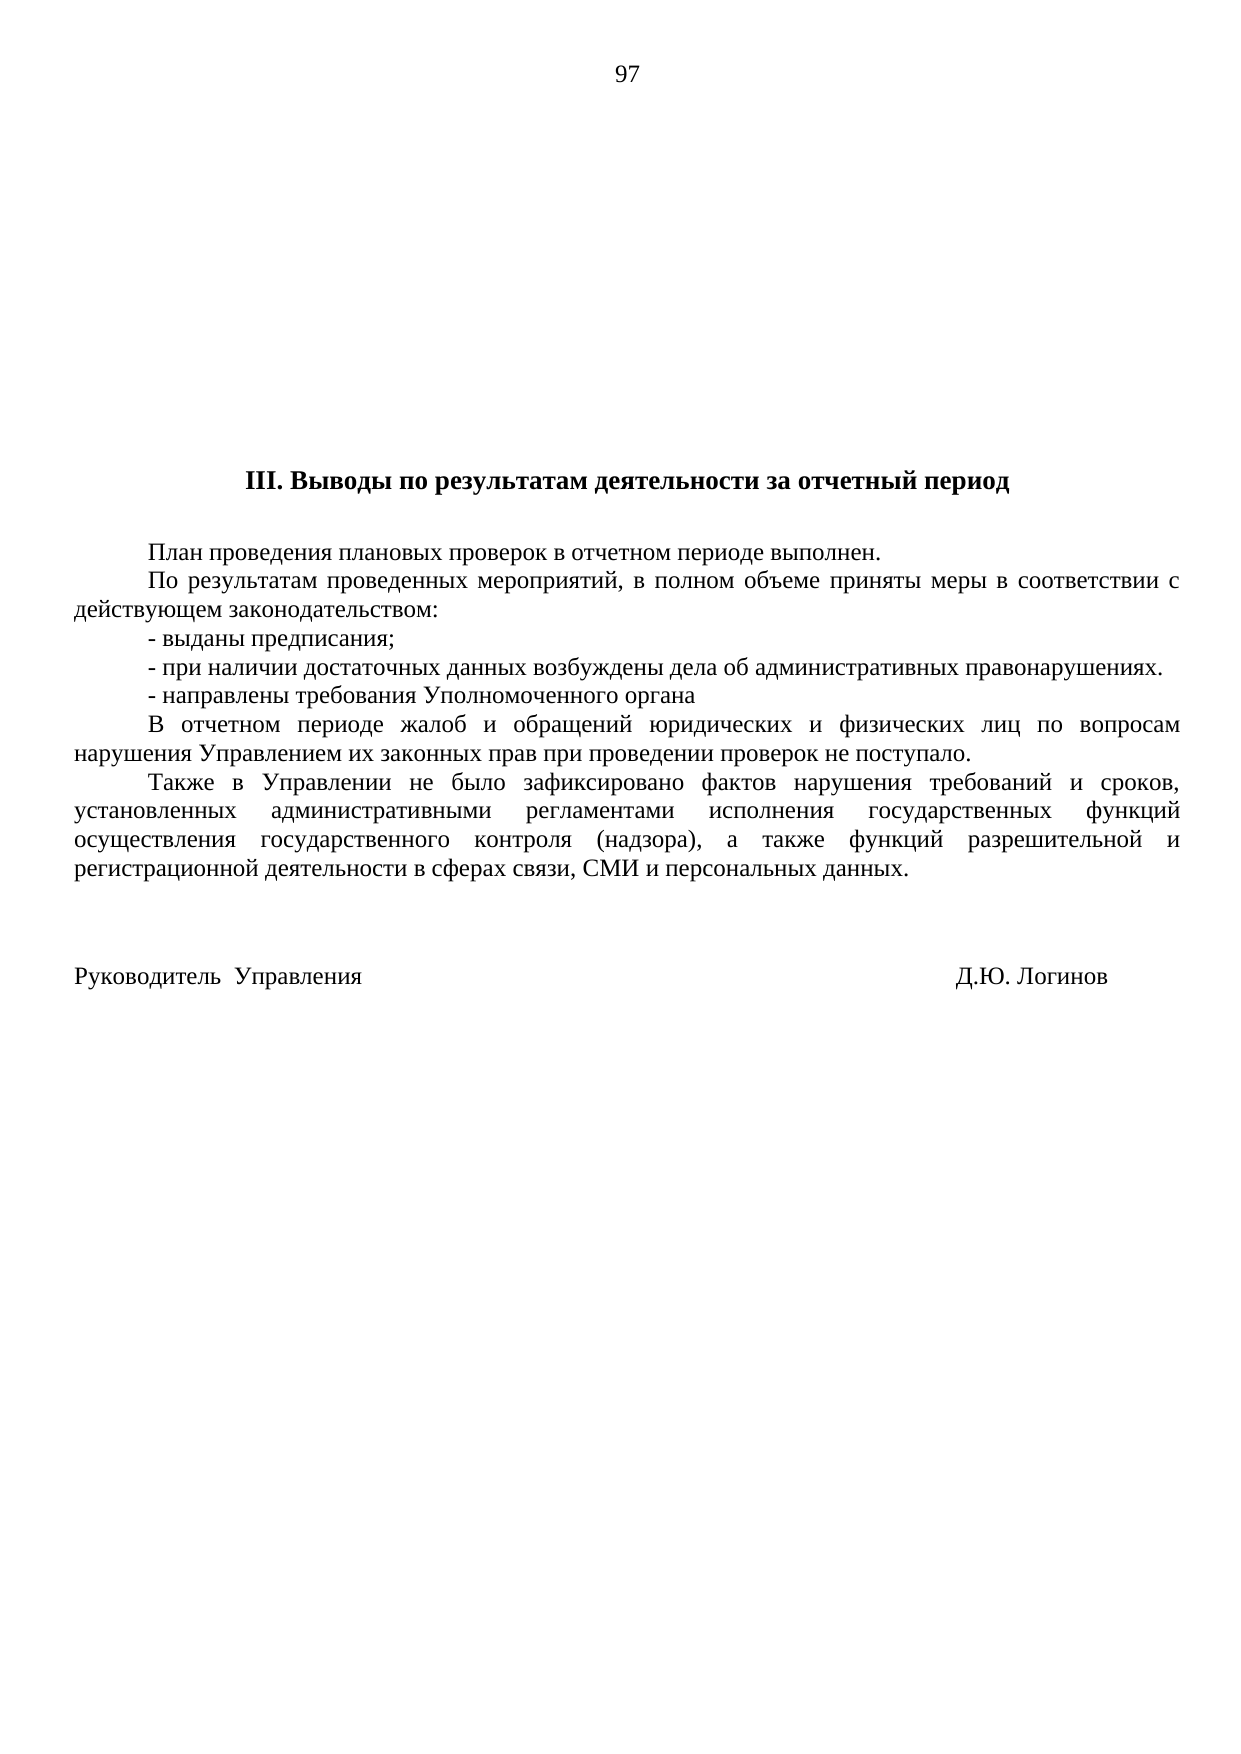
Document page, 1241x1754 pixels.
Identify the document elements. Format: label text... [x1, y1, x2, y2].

text - выданы предписания; [74, 623, 1181, 652]
text III. Выводы по результатам деятельности за отчетный период [74, 464, 1181, 496]
text Руководитель Управления Д.Ю. Логинов [74, 961, 1181, 990]
text В отчетном периоде жалоб и обращений юридических и физических лиц по вопросам нарушения Управлением их законных прав при проведении проверок не поступало. [74, 709, 1181, 767]
text План проведения плановых проверок в отчетном периоде выполнен. [74, 537, 1181, 566]
text - при наличии достаточных данных возбуждены дела об административных правонарушениях. [74, 652, 1181, 681]
text Также в Управлении не было зафиксировано фактов нарушения требований и сроков, установленных административными регламентами исполнения государственных функций осуществления государственного контроля (надзора), а также функций разрешительной и регистрационной деятельности в сферах связи, СМИ и персональных данных. [74, 767, 1181, 882]
text По результатам проведенных мероприятий, в полном объеме приняты меры в соответствии с действующем законодательством: [74, 566, 1181, 623]
text - направлены требования Уполномоченного органа [74, 681, 1181, 709]
